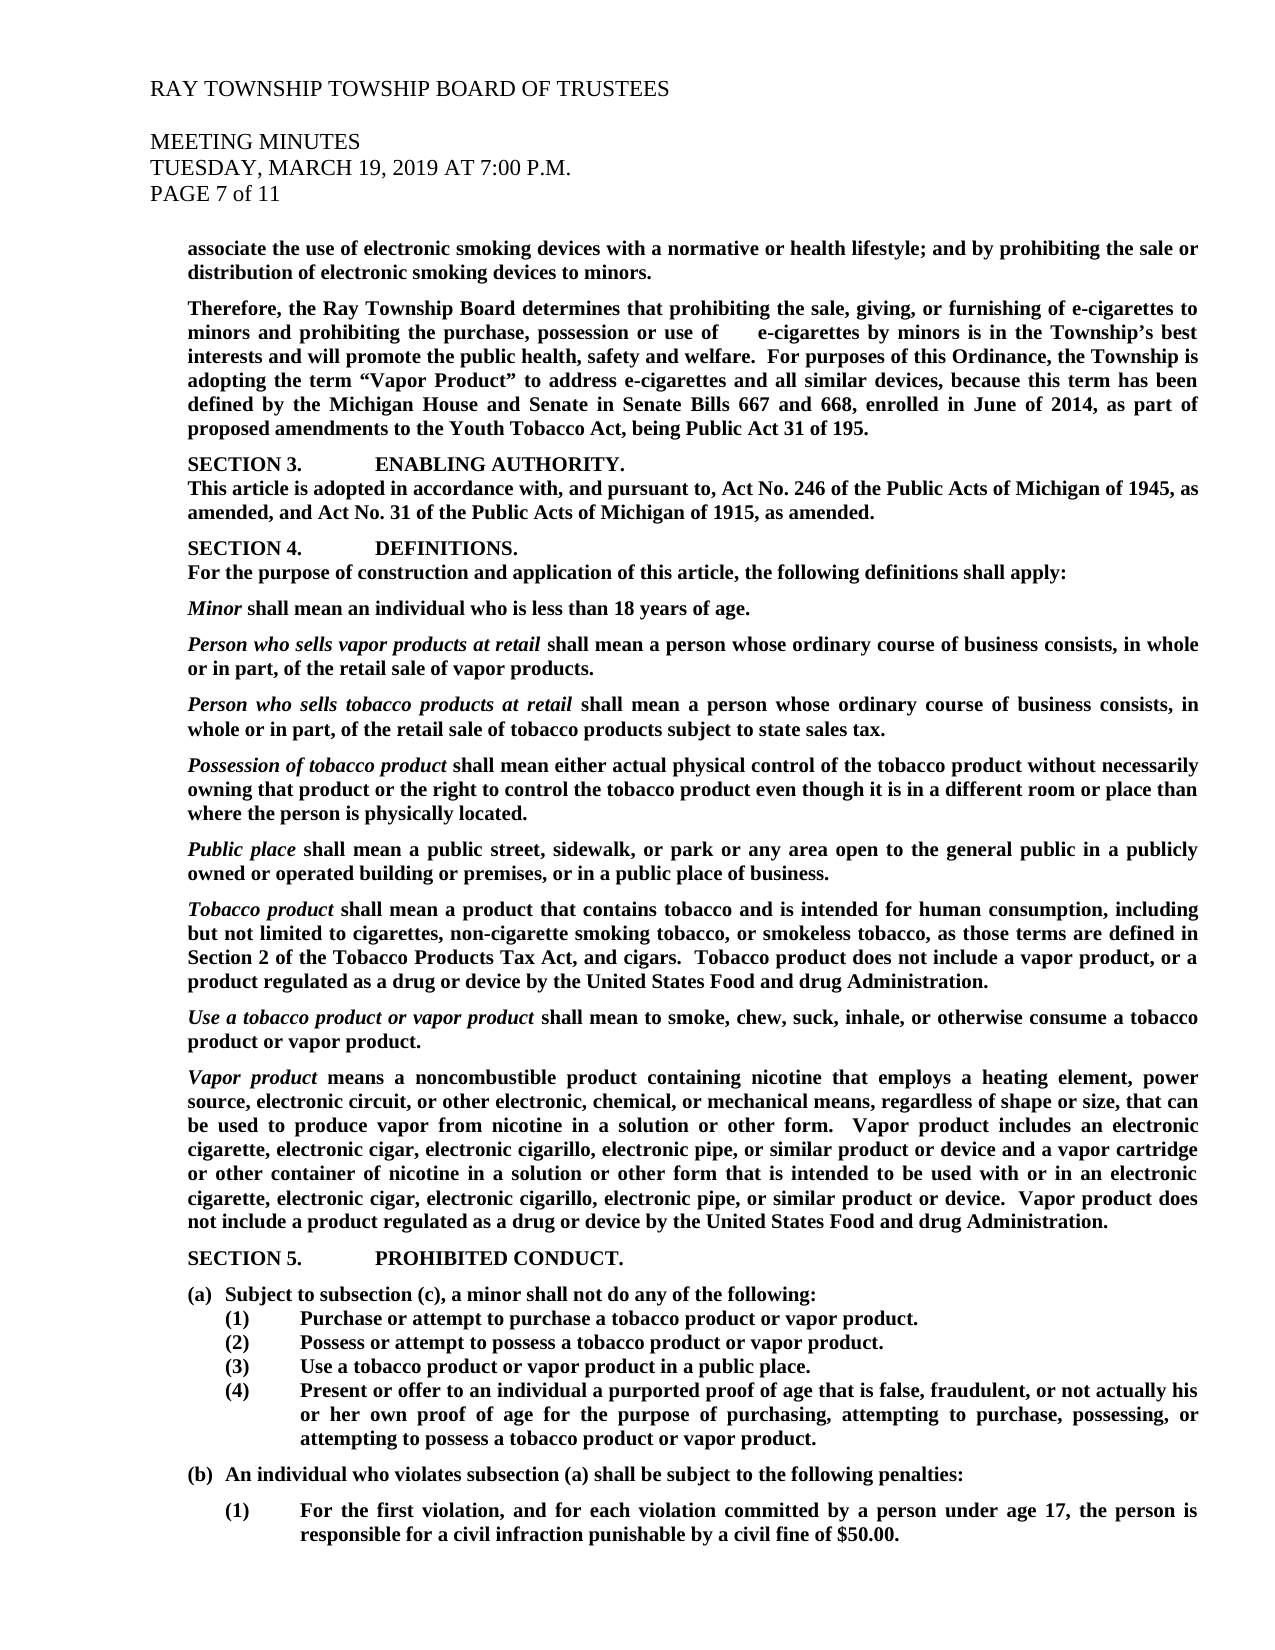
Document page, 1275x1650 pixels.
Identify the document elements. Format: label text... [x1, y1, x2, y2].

text (4) Present or offer to an individual a purported proof of age that is false, fraudulent, or not actually his or her own proof of age for the purpose of purchasing, attempting to purchase, possessing, or attempting to possess a tobacco product or vapor product. [225, 1378, 1200, 1450]
text SECTION 3. ENABLING AUTHORITY. [187, 452, 1200, 476]
text Person who sells tobacco products at retail shall mean a person whose ordinary course of business consists, in whole or in part, of the retail sale of tobacco products subject to state sales tax. [187, 692, 1200, 741]
text (2) Possess or attempt to possess a tobacco product or vapor product. [187, 1330, 1200, 1354]
text For the purpose of construction and application of this article, the following definitions shall apply: [187, 560, 1200, 584]
text Public place shall mean a public street, sidewalk, or park or any area open to the general public in a publicly owned or operated building or premises, or in a public place of business. [187, 837, 1200, 885]
text SECTION 4. DEFINITIONS. [187, 536, 1200, 560]
text (1) Purchase or attempt to purchase a tobacco product or vapor product. [187, 1306, 1200, 1330]
text (b) An individual who violates subsection (a) shall be subject to the following penalties: [187, 1462, 1200, 1486]
text (3) Use a tobacco product or vapor product in a public place. [187, 1354, 1200, 1378]
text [187, 236, 1200, 284]
text (1) For the first violation, and for each violation committed by a person under age 17, the person is responsible for a civil infraction punishable by a civil fine of $50.00. [225, 1498, 1200, 1546]
text Vapor product means a noncombustible product containing nicotine that employs a heating element, power source, electronic circuit, or other electronic, chemical, or mechanical means, regardless of shape or size, that can be used to produce vapor from nicotine in a solution or other form. Vapor product includes an electronic cigarette, electronic cigar, electronic cigarillo, electronic pipe, or similar product or device and a vapor cartridge or other container of nicotine in a solution or other form that is intended to be used with or in an electronic cigarette, electronic cigar, electronic cigarillo, electronic pipe, or similar product or device. Vapor product does not include a product regulated as a drug or device by the United States Food and drug Administration. [187, 1065, 1200, 1233]
text Use a tobacco product or vapor product shall mean to smoke, chew, suck, inhale, or otherwise consume a tobacco product or vapor product. [187, 1005, 1200, 1053]
text Therefore, the Ray Township Board determines that prohibiting the sale, giving, or furnishing of e-cigarettes to minors and prohibiting the purchase, possession or use of e-cigarettes by minors is in the Township’s best interests and will promote the public health, safety and welfare. For purposes of this Ordinance, the Township is adopting the term “Vapor Product” to address e-cigarettes and all similar devices, because this term has been defined by the Michigan House and Senate in Senate Bills 667 and 668, enrolled in June of 2014, as part of proposed amendments to the Youth Tobacco Act, being Public Act 31 of 195. [187, 296, 1200, 440]
text Minor shall mean an individual who is less than 18 years of age. [187, 596, 1200, 620]
text SECTION 5. PROHIBITED CONDUCT. [187, 1246, 1200, 1269]
text Possession of tobacco product shall mean either actual physical control of the tobacco product without necessarily owning that product or the right to control the tobacco product even though it is in a different room or place than where the person is physically located. [187, 752, 1200, 825]
text Tobacco product shall mean a product that contains tobacco and is intended for human consumption, including but not limited to cigarettes, non-cigarette smoking tobacco, or smokeless tobacco, as those terms are defined in Section 2 of the Tobacco Products Tax Act, and cigars. Tobacco product does not include a vapor product, or a product regulated as a drug or device by the United States Food and drug Administration. [187, 897, 1200, 993]
text (a) Subject to subsection (c), a minor shall not do any of the following: [187, 1282, 1200, 1306]
text Person who sells vapor products at retail shall mean a person whose ordinary course of business consists, in whole or in part, of the retail sale of vapor products. [187, 632, 1200, 680]
text This article is adopted in accordance with, and pursuant to, Act No. 246 of the Public Acts of Michigan of 1945, as amended, and Act No. 31 of the Public Acts of Michigan of 1915, as amended. [187, 476, 1200, 524]
